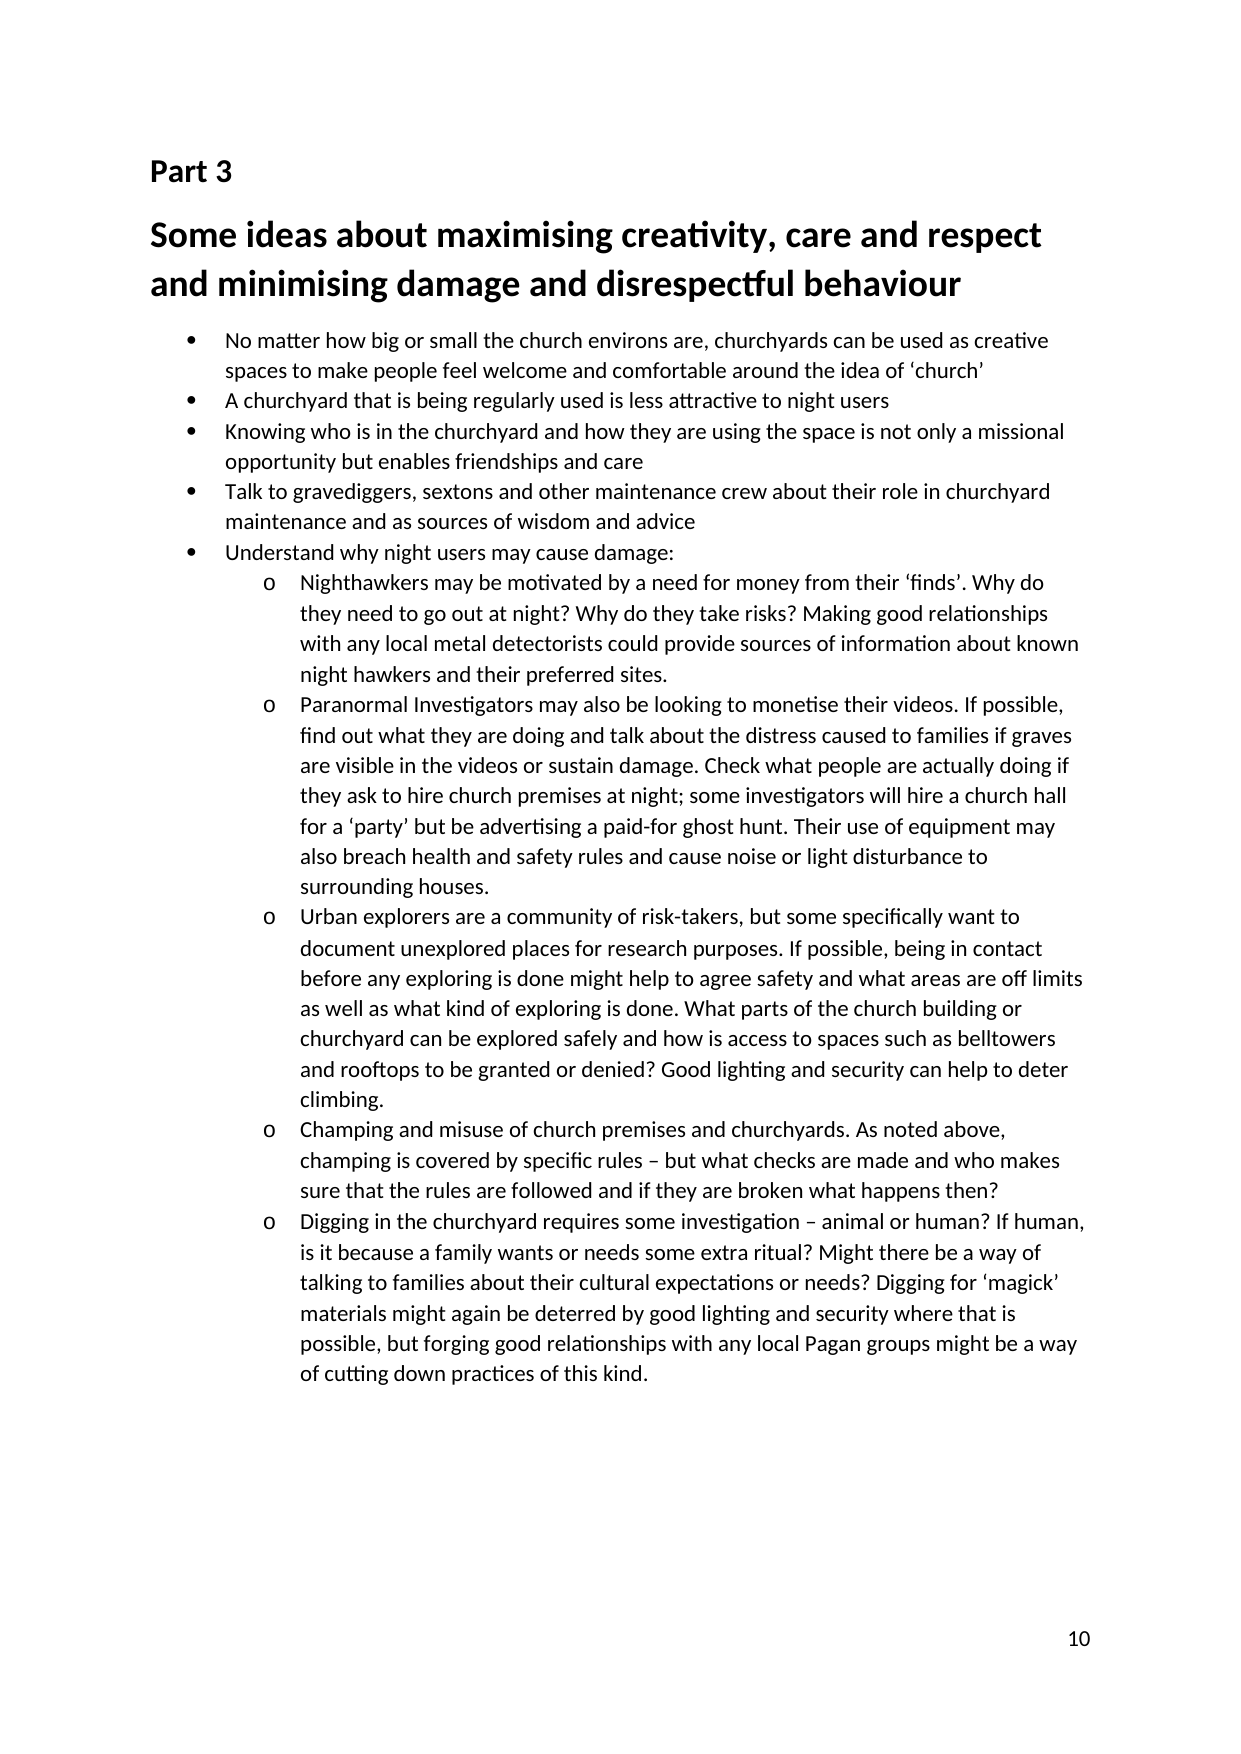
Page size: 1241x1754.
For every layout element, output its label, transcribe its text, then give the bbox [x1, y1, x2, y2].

list Paranormal Investigators may also be looking to monetise their videos. If possible, find out what they are doing and talk about the distress caused to families if graves are visible in the videos or sustain damage. Check what people are actually doing if they ask to hire church premises at night; some investigators will hire a church hall for a ‘party’ but be advertising a paid-for ghost hunt. Their use of equipment may also breach health and safety rules and cause noise or light disturbance to surrounding houses. [262, 690, 1090, 900]
list Urban explorers are a community of risk-takers, but some specifically want to document unexplored places for research purposes. If possible, being in contact before any exploring is done might help to agree safety and what areas are off limits as well as what kind of exploring is done. What parts of the church building or churchyard can be explored safely and how is access to spaces such as belltowers and rooftops to be granted or denied? Good lighting and security can help to deter climbing. [262, 902, 1090, 1113]
list Knowing who is in the churchyard and how they are using the space is not only a missional opportunity but enables friendships and care [187, 417, 1090, 475]
list Champing and misuse of church premises and churchyards. As noted above, champing is covered by specific rules – but what checks are made and who makes sure that the rules are followed and if they are broken what happens then? [262, 1115, 1090, 1205]
list Understand why night users may cause damage: [187, 538, 1090, 566]
list Talk to gravediggers, sextons and other maintenance crew about their role in churchyard maintenance and as sources of wisdom and advice [187, 477, 1090, 536]
text Some ideas about maximising creativity, care and respect and minimising damage and disrespectful behaviour [150, 211, 1090, 306]
list No matter how big or small the church environs are, churchyards can be used as creative spaces to make people feel welcome and comfortable around the idea of ‘church’ [187, 326, 1090, 384]
list Nighthawkers may be motivated by a need for money from their ‘finds’. Why do they need to go out at night? Why do they take risks? Making good relationships with any local metal detectorists could provide sources of information about known night hawkers and their preferred sites. [262, 568, 1090, 688]
text Part 3 [150, 150, 1090, 191]
list A churchyard that is being regularly used is less attractive to night users [187, 387, 1090, 415]
list Digging in the churchyard requires some investigation – animal or human? If human, is it because a family wants or needs some extra ritual? Might there be a way of talking to families about their cultural expectations or needs? Digging for ‘magick’ materials might again be deterred by good lighting and security where that is possible, but forging good relationships with any local Pagan groups might be a way of cutting down practices of this kind. [262, 1207, 1090, 1387]
